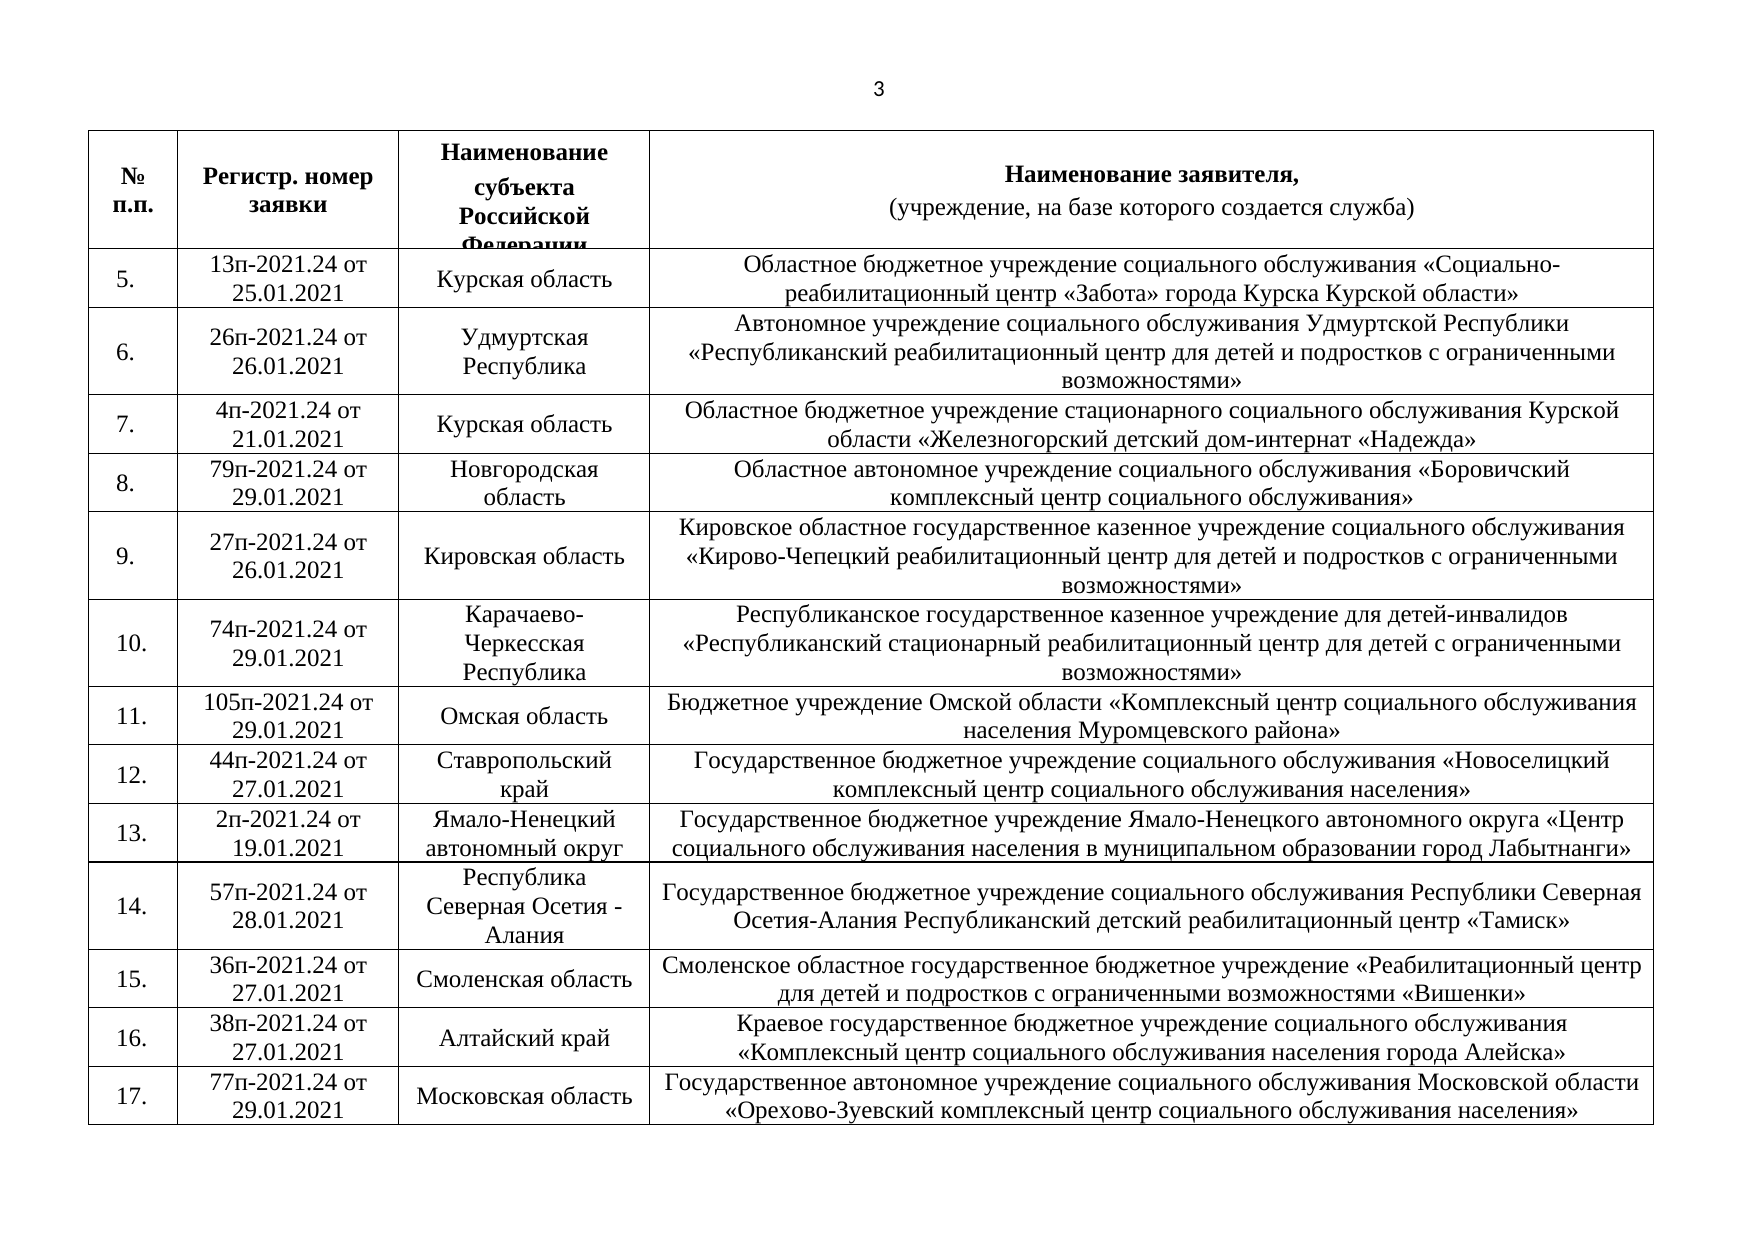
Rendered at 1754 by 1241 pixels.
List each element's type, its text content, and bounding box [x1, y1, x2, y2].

table_cell [89, 687, 177, 744]
table_cell Государственное бюджетное учреждение Ямало-Ненецкого автономного округа «Центр социального обслуживания населения в муниципальном образовании город Лабытнанги» [650, 804, 1653, 861]
table_cell Государственное бюджетное учреждение социального обслуживания «Новоселицкий комплексный центр социального обслуживания населения» [650, 745, 1653, 803]
table_cell 57п-2021.24 от 28.01.2021 [178, 863, 398, 949]
table_cell Областное автономное учреждение социального обслуживания «Боровичский комплексный центр социального обслуживания» [650, 454, 1653, 511]
table_cell 4п-2021.24 от 21.01.2021 [178, 395, 398, 453]
table_cell [89, 249, 177, 307]
table_cell Смоленское областное государственное бюджетное учреждение «Реабилитационный центр для детей и подростков с ограниченными возможностями «Вишенки» [650, 950, 1653, 1007]
table_cell Государственное автономное учреждение социального обслуживания Московской области «Орехово-Зуевский комплексный центр социального обслуживания населения» [650, 1067, 1653, 1124]
table_cell 79п-2021.24 от 29.01.2021 [178, 454, 398, 511]
table_cell [89, 600, 177, 686]
table_cell [89, 863, 177, 949]
table_cell 13п-2021.24 от 25.01.2021 [178, 249, 398, 307]
table_cell Областное бюджетное учреждение социального обслуживания «Социально-реабилитационный центр «Забота» города Курска Курской области» [650, 249, 1653, 307]
table_cell Карачаево-Черкесская Республика [399, 600, 649, 686]
table_cell Курская область [399, 395, 649, 453]
table_cell 77п-2021.24 от 29.01.2021 [178, 1067, 398, 1124]
table_cell [89, 512, 177, 598]
table_cell [89, 804, 177, 861]
table_cell 27п-2021.24 от 26.01.2021 [178, 512, 398, 598]
table_cell Автономное учреждение социального обслуживания Удмуртской Республики «Республиканский реабилитационный центр для детей и подростков с ограниченными возможностями» [650, 308, 1653, 394]
table_cell 105п-2021.24 от 29.01.2021 [178, 687, 398, 744]
table_cell [89, 454, 177, 511]
table_cell Государственное бюджетное учреждение социального обслуживания Республики Северная Осетия-Алания Республиканский детский реабилитационный центр «Тамиск» [650, 863, 1653, 949]
table_cell [89, 950, 177, 1007]
table_cell [89, 1067, 177, 1124]
table_cell Ставропольский край [399, 745, 649, 803]
table_header № п.п. [89, 131, 177, 248]
table_cell [89, 308, 177, 394]
table_cell Удмуртская Республика [399, 308, 649, 394]
table_cell Ямало-Ненецкий автономный округ [399, 804, 649, 861]
table_cell Бюджетное учреждение Омской области «Комплексный центр социального обслуживания населения Муромцевского района» [650, 687, 1653, 744]
table_cell Смоленская область [399, 950, 649, 1007]
table_cell Новгородская область [399, 454, 649, 511]
table_cell Республиканское государственное казенное учреждение для детей-инвалидов «Республиканский стационарный реабилитационный центр для детей с ограниченными возможностями» [650, 600, 1653, 686]
table_cell Кировская область [399, 512, 649, 598]
table_cell 2п-2021.24 от 19.01.2021 [178, 804, 398, 861]
table_header Наименование субъекта Российской Федерации [399, 131, 649, 248]
table_header Регистр. номер заявки [178, 131, 398, 248]
table_cell 74п-2021.24 от 29.01.2021 [178, 600, 398, 686]
table_cell 38п-2021.24 от 27.01.2021 [178, 1008, 398, 1066]
table_cell Курская область [399, 249, 649, 307]
table_cell 26п-2021.24 от 26.01.2021 [178, 308, 398, 394]
table_cell Краевое государственное бюджетное учреждение социального обслуживания «Комплексный центр социального обслуживания населения города Алейска» [650, 1008, 1653, 1066]
table_header Наименование заявителя, (учреждение, на базе которого создается служба) [650, 131, 1653, 248]
table_cell [89, 745, 177, 803]
table_cell [89, 1008, 177, 1066]
table_cell Республика Северная Осетия - Алания [399, 863, 649, 949]
table_cell Алтайский край [399, 1008, 649, 1066]
table_cell Кировское областное государственное казенное учреждение социального обслуживания «Кирово-Чепецкий реабилитационный центр для детей и подростков с ограниченными возможностями» [650, 512, 1653, 598]
table_cell 44п-2021.24 от 27.01.2021 [178, 745, 398, 803]
table_cell Омская область [399, 687, 649, 744]
table_cell [89, 395, 177, 453]
table_cell Областное бюджетное учреждение стационарного социального обслуживания Курской области «Железногорский детский дом-интернат «Надежда» [650, 395, 1653, 453]
table_cell 36п-2021.24 от 27.01.2021 [178, 950, 398, 1007]
table_cell Московская область [399, 1067, 649, 1124]
